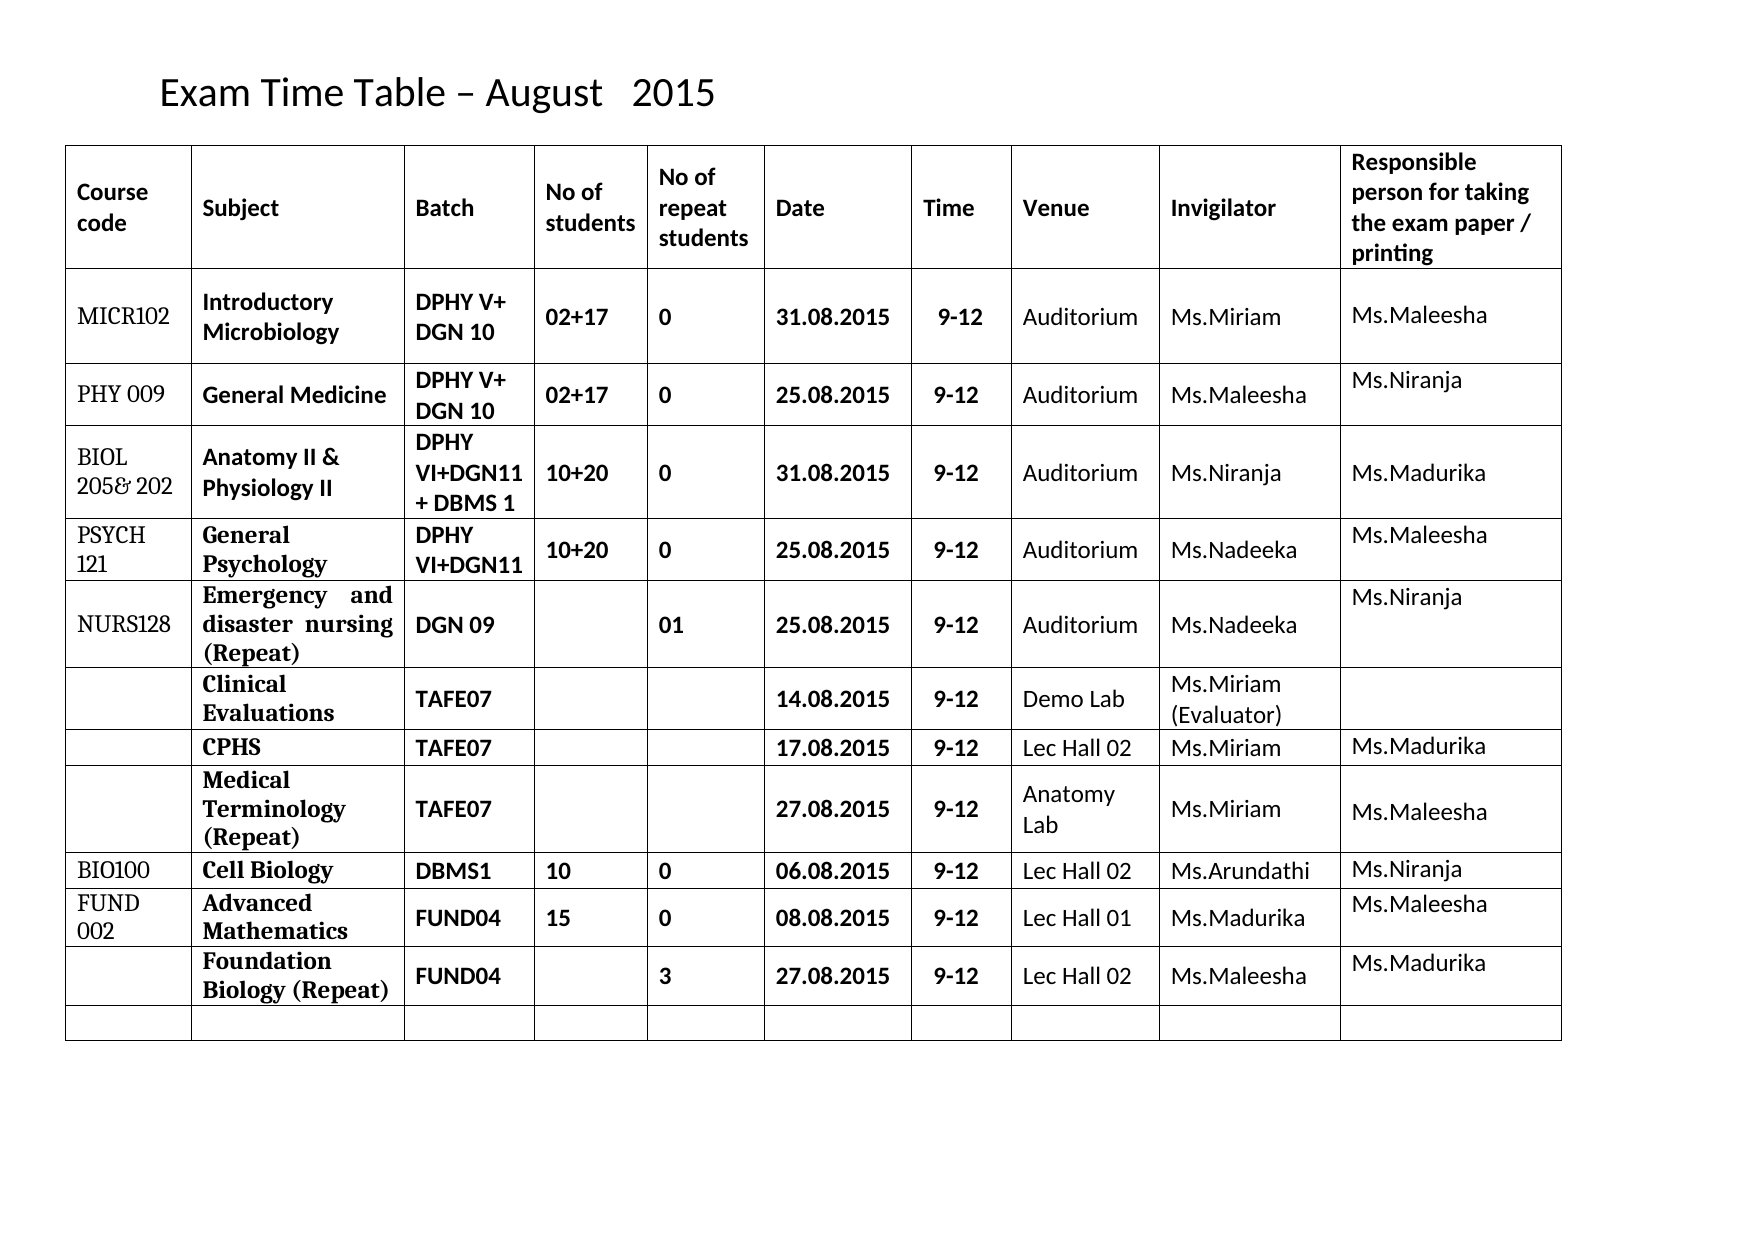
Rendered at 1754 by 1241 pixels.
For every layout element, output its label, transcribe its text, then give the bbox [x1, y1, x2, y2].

table_cell General Psychology [192, 519, 404, 580]
table_cell Auditorium [1012, 269, 1159, 363]
table_cell 01 [648, 581, 764, 667]
table_cell Ms.Maleesha [1341, 889, 1561, 946]
table_cell 02+17 [535, 364, 647, 425]
table_cell 06.08.2015 [765, 853, 911, 887]
table_cell Ms.Miriam [1160, 766, 1340, 852]
table_cell Ms.Madurika [1341, 730, 1561, 765]
table_cell 27.08.2015 [765, 947, 911, 1004]
table_cell [535, 947, 647, 1004]
table_cell 25.08.2015 [765, 581, 911, 667]
table_cell 9-12 [912, 853, 1011, 887]
table_cell 10+20 [535, 426, 647, 518]
table_cell DPHY V+ DGN 10 [405, 269, 534, 363]
table_cell 9-12 [912, 668, 1011, 729]
table_cell TAFE07 [405, 668, 534, 729]
table_cell [1341, 1006, 1561, 1040]
table_cell 10 [535, 853, 647, 887]
table_cell Cell Biology [192, 853, 404, 887]
table_cell DGN 09 [405, 581, 534, 667]
table_cell MICR102 [66, 269, 191, 363]
table_cell [648, 766, 764, 852]
table_cell NURS128 [66, 581, 191, 667]
table_cell 31.08.2015 [765, 269, 911, 363]
table_cell 15 [535, 889, 647, 946]
text Exam Time Table – August 2015 [150, 66, 1604, 116]
table_header No of students [535, 146, 647, 268]
table_cell DPHY V+ DGN 10 [405, 364, 534, 425]
table_cell 0 [648, 426, 764, 518]
table_cell Ms.Miriam (Evaluator) [1160, 668, 1340, 729]
table_header Time [912, 146, 1011, 268]
table_cell Demo Lab [1012, 668, 1159, 729]
table_cell 9-12 [912, 519, 1011, 580]
table_cell [405, 1006, 534, 1040]
table_cell [66, 730, 191, 765]
table_cell TAFE07 [405, 766, 534, 852]
table_cell [1012, 1006, 1159, 1040]
table_cell 25.08.2015 [765, 364, 911, 425]
table_cell Anatomy Lab [1012, 766, 1159, 852]
table_cell TAFE07 [405, 730, 534, 765]
table_header Responsible person for taking the exam paper / printing [1341, 146, 1561, 268]
table_cell Ms.Madurika [1160, 889, 1340, 946]
table_header No of repeat students [648, 146, 764, 268]
table_cell Lec Hall 01 [1012, 889, 1159, 946]
table_cell Lec Hall 02 [1012, 947, 1159, 1004]
table_cell Advanced Mathematics [192, 889, 404, 946]
table_cell 0 [648, 364, 764, 425]
table_cell [765, 1006, 911, 1040]
table_cell Foundation Biology (Repeat) [192, 947, 404, 1004]
table_cell [535, 581, 647, 667]
table_cell Ms.Miriam [1160, 269, 1340, 363]
table_header Venue [1012, 146, 1159, 268]
table_cell [648, 668, 764, 729]
table_cell Ms.Maleesha [1160, 947, 1340, 1004]
table_cell FUND04 [405, 889, 534, 946]
table_cell Auditorium [1012, 581, 1159, 667]
table_cell 0 [648, 853, 764, 887]
table_cell Clinical Evaluations [192, 668, 404, 729]
table_header Subject [192, 146, 404, 268]
table_cell [648, 1006, 764, 1040]
table_cell [535, 766, 647, 852]
table_header Batch [405, 146, 534, 268]
table_cell Ms.Niranja [1341, 853, 1561, 887]
table_cell General Medicine [192, 364, 404, 425]
table_cell Lec Hall 02 [1012, 853, 1159, 887]
table_cell CPHS [192, 730, 404, 765]
table_cell [535, 668, 647, 729]
table_header Invigilator [1160, 146, 1340, 268]
table_cell 9-12 [912, 766, 1011, 852]
table_cell DPHY VI+DGN11 + DBMS 1 [405, 426, 534, 518]
table_cell DBMS1 [405, 853, 534, 887]
table_cell FUND04 [405, 947, 534, 1004]
table_cell [192, 1006, 404, 1040]
table_cell 9-12 [912, 581, 1011, 667]
table_cell Ms.Maleesha [1160, 364, 1340, 425]
table_cell PSYCH 121 [66, 519, 191, 580]
table_cell Introductory Microbiology [192, 269, 404, 363]
table_header Course code [66, 146, 191, 268]
table_cell Auditorium [1012, 519, 1159, 580]
table_cell 9-12 [912, 730, 1011, 765]
table_cell Ms.Madurika [1341, 947, 1561, 1004]
table_cell 02+17 [535, 269, 647, 363]
table_cell 0 [648, 889, 764, 946]
table_cell DPHY VI+DGN11 [405, 519, 534, 580]
table_cell 3 [648, 947, 764, 1004]
table_cell Ms.Nadeeka [1160, 519, 1340, 580]
table_cell 9-12 [912, 889, 1011, 946]
table_cell [1160, 1006, 1340, 1040]
table_cell Ms.Niranja [1341, 364, 1561, 425]
table_cell 31.08.2015 [765, 426, 911, 518]
table_cell Lec Hall 02 [1012, 730, 1159, 765]
table_cell 27.08.2015 [765, 766, 911, 852]
table_cell 0 [648, 269, 764, 363]
table_cell [66, 947, 191, 1004]
table_cell Ms.Niranja [1160, 426, 1340, 518]
table_cell PHY 009 [66, 364, 191, 425]
table_cell 14.08.2015 [765, 668, 911, 729]
table_cell 9-12 [912, 947, 1011, 1004]
table_cell Emergency and disaster nursing (Repeat) [192, 581, 404, 667]
table_cell [66, 668, 191, 729]
table_cell 17.08.2015 [765, 730, 911, 765]
table_cell [66, 766, 191, 852]
table_cell Ms.Niranja [1341, 581, 1561, 667]
table_cell 10+20 [535, 519, 647, 580]
table_cell Ms.Maleesha [1341, 519, 1561, 580]
table_cell Medical Terminology (Repeat) [192, 766, 404, 852]
table_cell [912, 1006, 1011, 1040]
table_cell 0 [648, 519, 764, 580]
table_cell Ms.Miriam [1160, 730, 1340, 765]
table_cell 25.08.2015 [765, 519, 911, 580]
table_cell Ms.Maleesha [1341, 766, 1561, 852]
table_cell 9-12 [912, 426, 1011, 518]
table_cell Ms.Madurika [1341, 426, 1561, 518]
table_cell 9-12 [912, 269, 1011, 363]
table_cell Ms.Nadeeka [1160, 581, 1340, 667]
table_cell Ms.Arundathi [1160, 853, 1340, 887]
table_header Date [765, 146, 911, 268]
table_cell Auditorium [1012, 426, 1159, 518]
table_cell 9-12 [912, 364, 1011, 425]
table_cell [1341, 668, 1561, 729]
table_cell BIO100 [66, 853, 191, 887]
table_cell BIOL 205& 202 [66, 426, 191, 518]
table_cell FUND 002 [66, 889, 191, 946]
table_cell [535, 1006, 647, 1040]
table_cell Auditorium [1012, 364, 1159, 425]
table_cell [535, 730, 647, 765]
table_cell [66, 1006, 191, 1040]
table_cell [648, 730, 764, 765]
table_cell Ms.Maleesha [1341, 269, 1561, 363]
table_cell Anatomy II & Physiology II [192, 426, 404, 518]
table_cell 08.08.2015 [765, 889, 911, 946]
